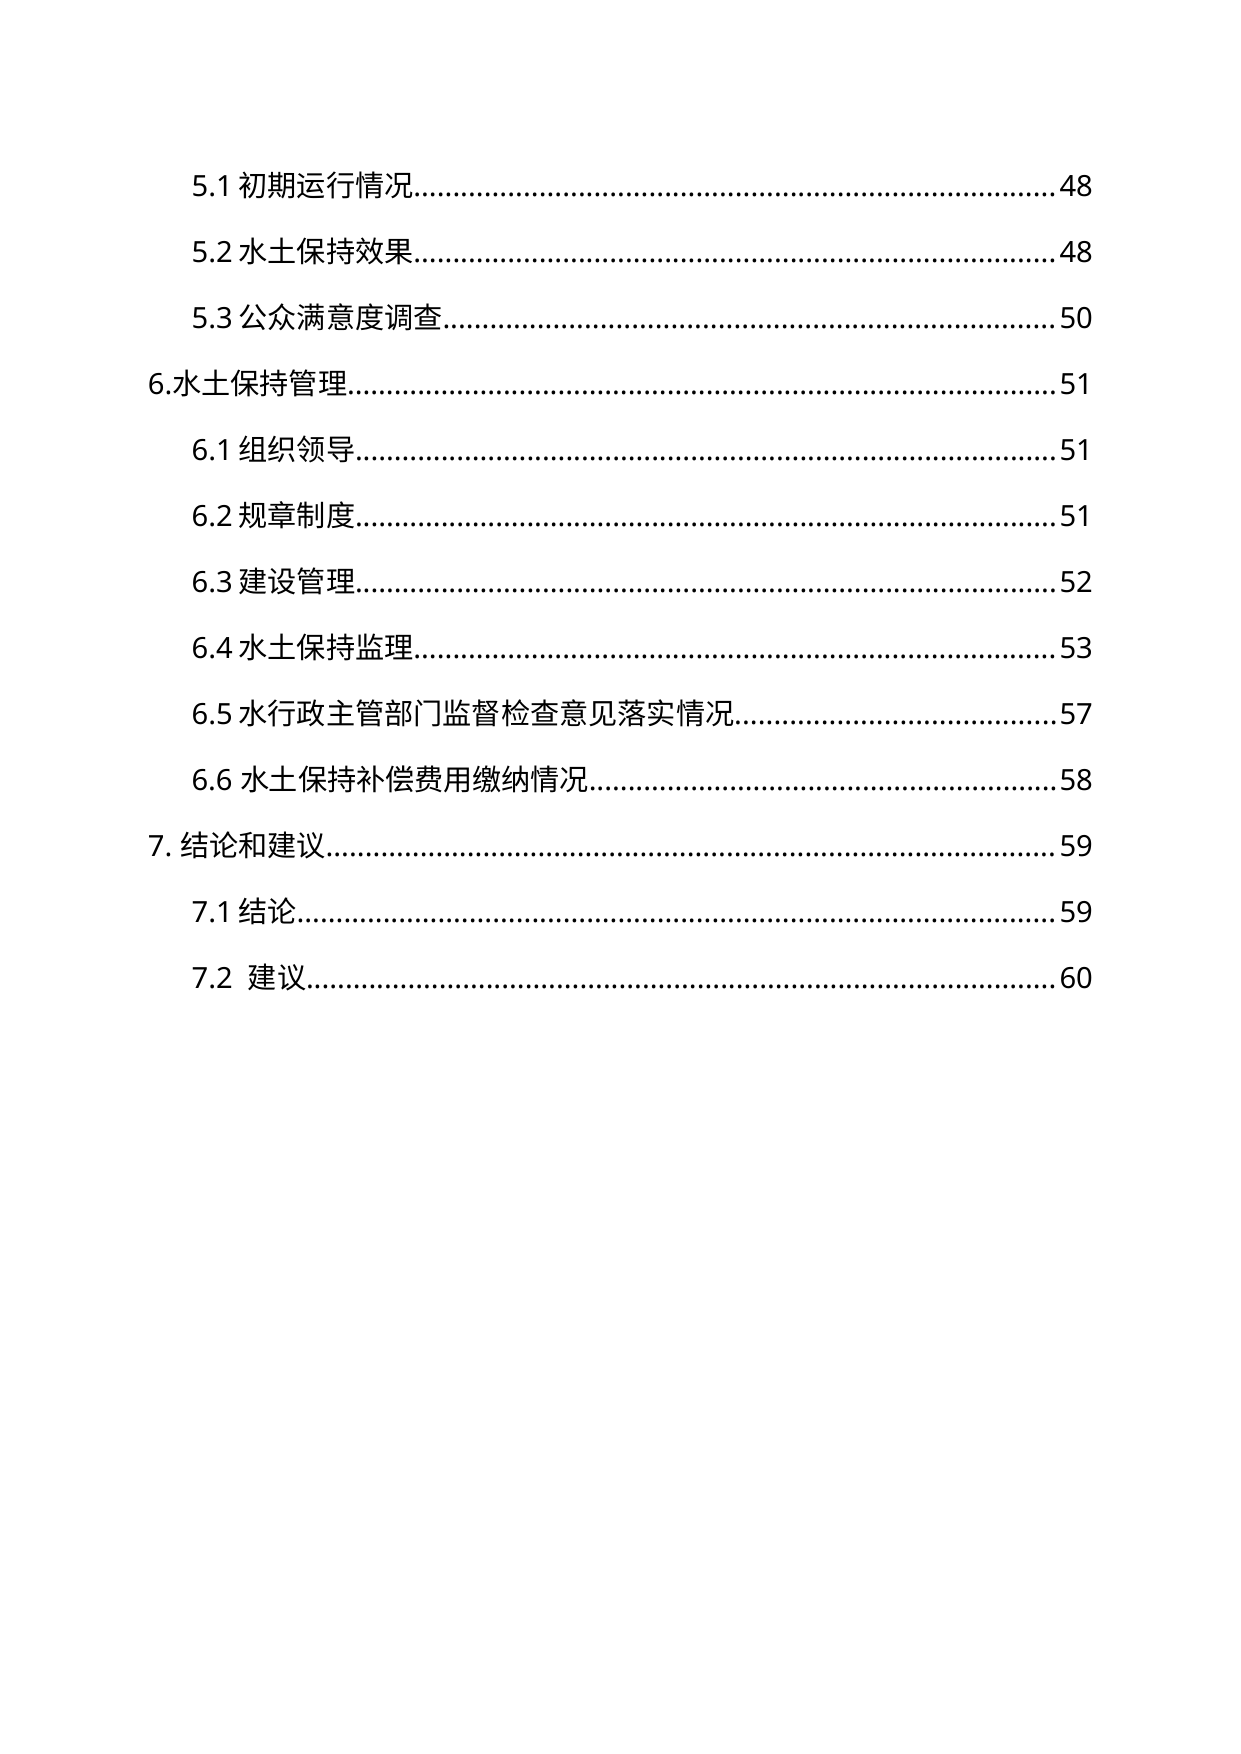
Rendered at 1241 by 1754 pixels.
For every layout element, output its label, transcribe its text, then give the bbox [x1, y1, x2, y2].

text 5.3公众满意度调查 50 [191, 283, 1093, 349]
text 6.4水土保持监理 53 [191, 613, 1093, 679]
text 7. 结论和建议 59 [148, 811, 1093, 877]
text 6.2规章制度 51 [191, 481, 1093, 547]
text 5.1初期运行情况 48 [191, 151, 1093, 217]
text 6.水土保持管理 51 [148, 349, 1093, 415]
text 6.3建设管理 52 [191, 547, 1093, 613]
text 7.2 建议 60 [191, 943, 1093, 1009]
text 7.1结论 59 [191, 877, 1093, 943]
text 6.5水行政主管部门监督检查意见落实情况 57 [191, 679, 1093, 745]
text 5.2水土保持效果 48 [191, 217, 1093, 283]
text 6.6 水土保持补偿费用缴纳情况 58 [191, 745, 1093, 811]
text 6.1组织领导 51 [191, 415, 1093, 481]
